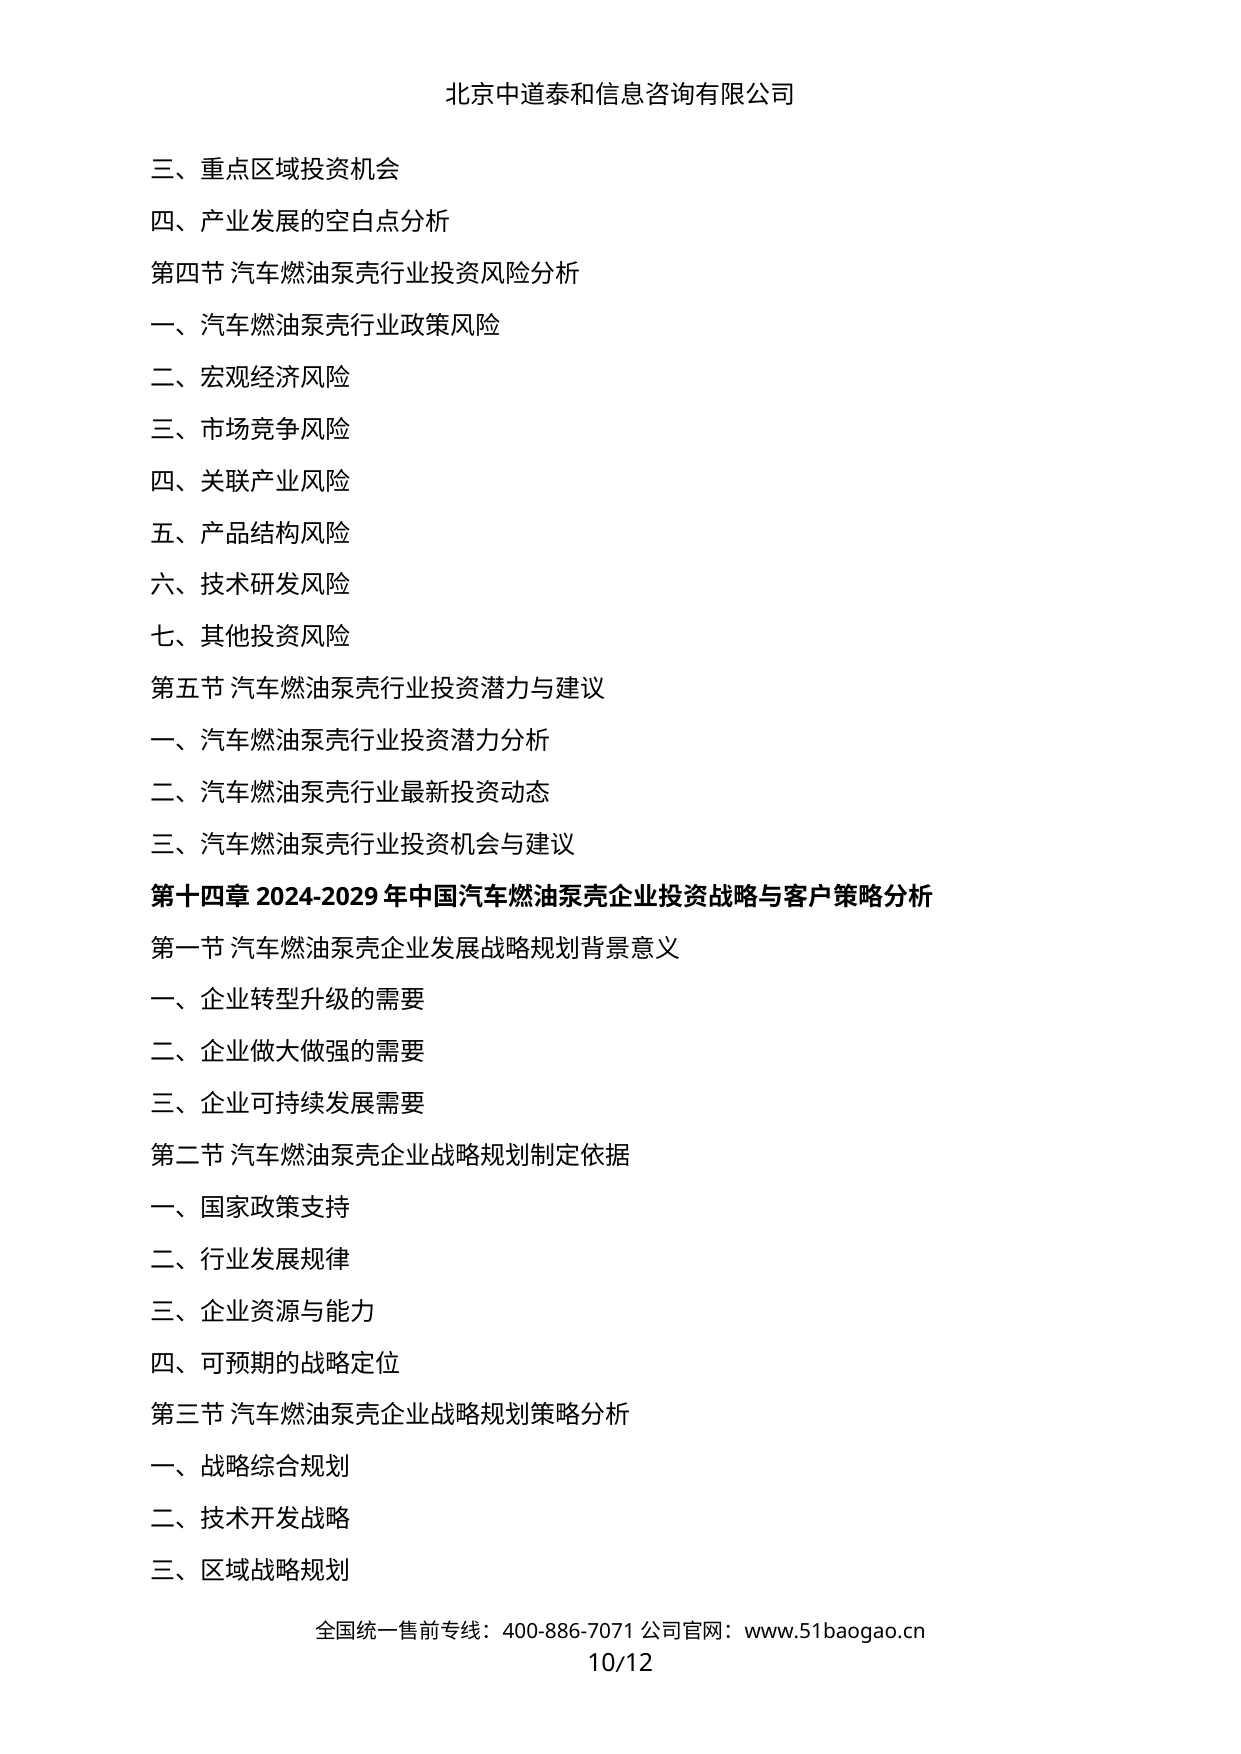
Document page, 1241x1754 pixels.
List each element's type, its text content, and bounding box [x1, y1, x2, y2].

text 一、汽车燃油泵壳行业政策风险 [150, 306, 1090, 342]
text 四、可预期的战略定位 [150, 1343, 1090, 1379]
text 三、市场竞争风险 [150, 409, 1090, 446]
text 五、产品结构风险 [150, 513, 1090, 549]
text 三、重点区域投资机会 [150, 150, 1090, 186]
text 一、国家政策支持 [150, 1187, 1090, 1224]
text 二、行业发展规律 [150, 1239, 1090, 1276]
text 第五节 汽车燃油泵壳行业投资潜力与建议 [150, 669, 1090, 705]
text 第十四章 2024-2029年中国汽车燃油泵壳企业投资战略与客户策略分析 [150, 876, 1090, 912]
text 三、区域战略规划 [150, 1551, 1090, 1587]
text 一、战略综合规划 [150, 1447, 1090, 1483]
text 一、汽车燃油泵壳行业投资潜力分析 [150, 721, 1090, 757]
text 三、企业可持续发展需要 [150, 1084, 1090, 1120]
text 三、企业资源与能力 [150, 1291, 1090, 1327]
text 第四节 汽车燃油泵壳行业投资风险分析 [150, 254, 1090, 290]
text 四、产业发展的空白点分析 [150, 202, 1090, 238]
text 三、汽车燃油泵壳行业投资机会与建议 [150, 824, 1090, 861]
text 第一节 汽车燃油泵壳企业发展战略规划背景意义 [150, 928, 1090, 964]
text 二、企业做大做强的需要 [150, 1032, 1090, 1068]
text 第三节 汽车燃油泵壳企业战略规划策略分析 [150, 1395, 1090, 1431]
text 二、汽车燃油泵壳行业最新投资动态 [150, 772, 1090, 809]
text 六、技术研发风险 [150, 565, 1090, 601]
text 二、宏观经济风险 [150, 357, 1090, 394]
text 七、其他投资风险 [150, 617, 1090, 653]
text 二、技术开发战略 [150, 1499, 1090, 1535]
text 第二节 汽车燃油泵壳企业战略规划制定依据 [150, 1136, 1090, 1172]
text 四、关联产业风险 [150, 461, 1090, 497]
text 一、企业转型升级的需要 [150, 980, 1090, 1016]
